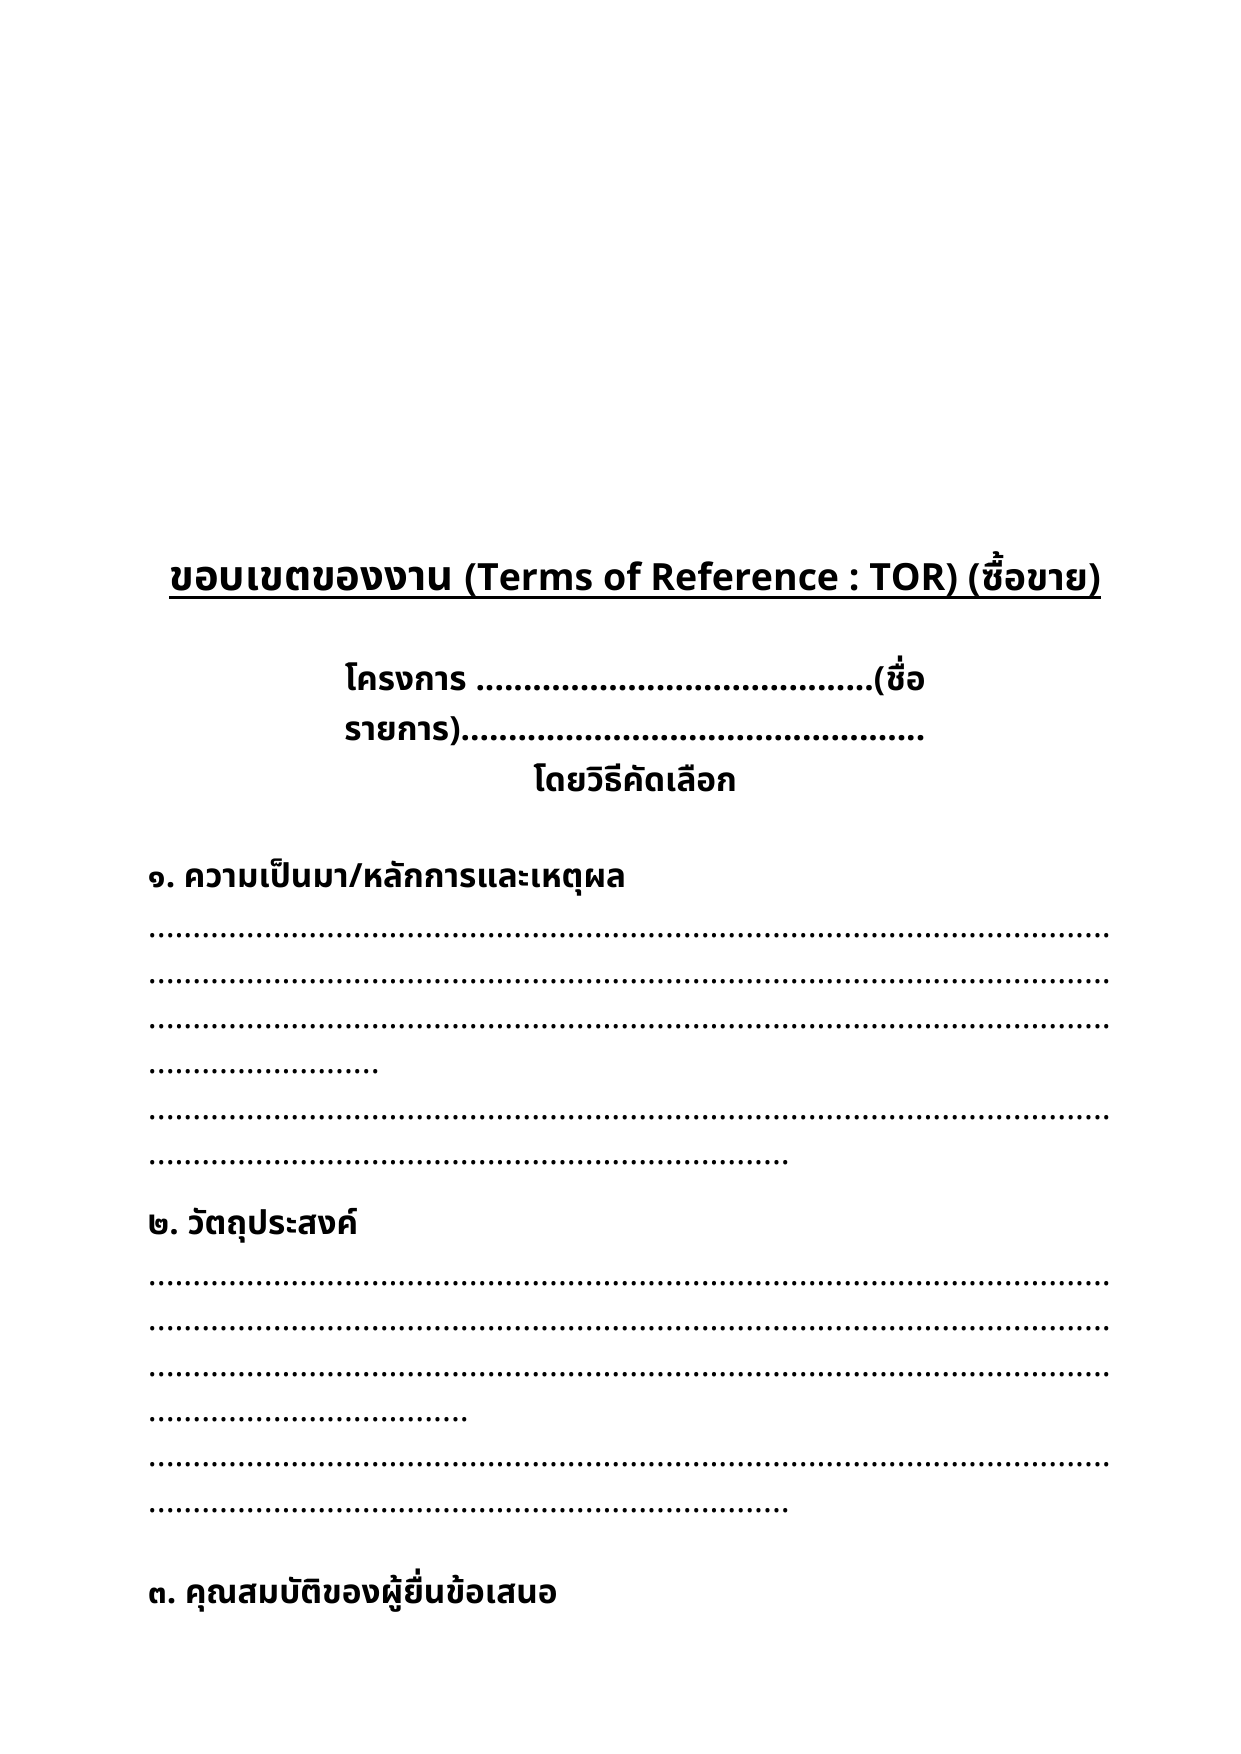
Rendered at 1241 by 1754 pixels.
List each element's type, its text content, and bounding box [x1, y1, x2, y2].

text โครงการ ..........................................(ชื่อรายการ)................................................. [148, 654, 1122, 756]
text ๑. ความเป็นมา/หลักการและเหตุผล [148, 851, 1122, 902]
text โดยวิธีคัดเลือก [148, 756, 1122, 806]
text ขอบเขตของงาน (Terms of Reference : TOR) (ซื้อขาย) [148, 546, 1122, 609]
subtitle .................................................................................................................................................................................... [148, 1084, 1122, 1174]
subtitle ๓. คุณสมบัติของผู้ยื่นข้อเสนอ [148, 1567, 1122, 1618]
text ๒. วัตถุประสงค์ [148, 1199, 1122, 1249]
subtitle ........................................................................................................................................................................................................................................................................................................................................................................ [148, 1249, 1122, 1431]
subtitle .............................................................................................................................................................................................................................................................................................................................................................. [148, 902, 1122, 1084]
subtitle .................................................................................................................................................................................... [148, 1431, 1122, 1522]
